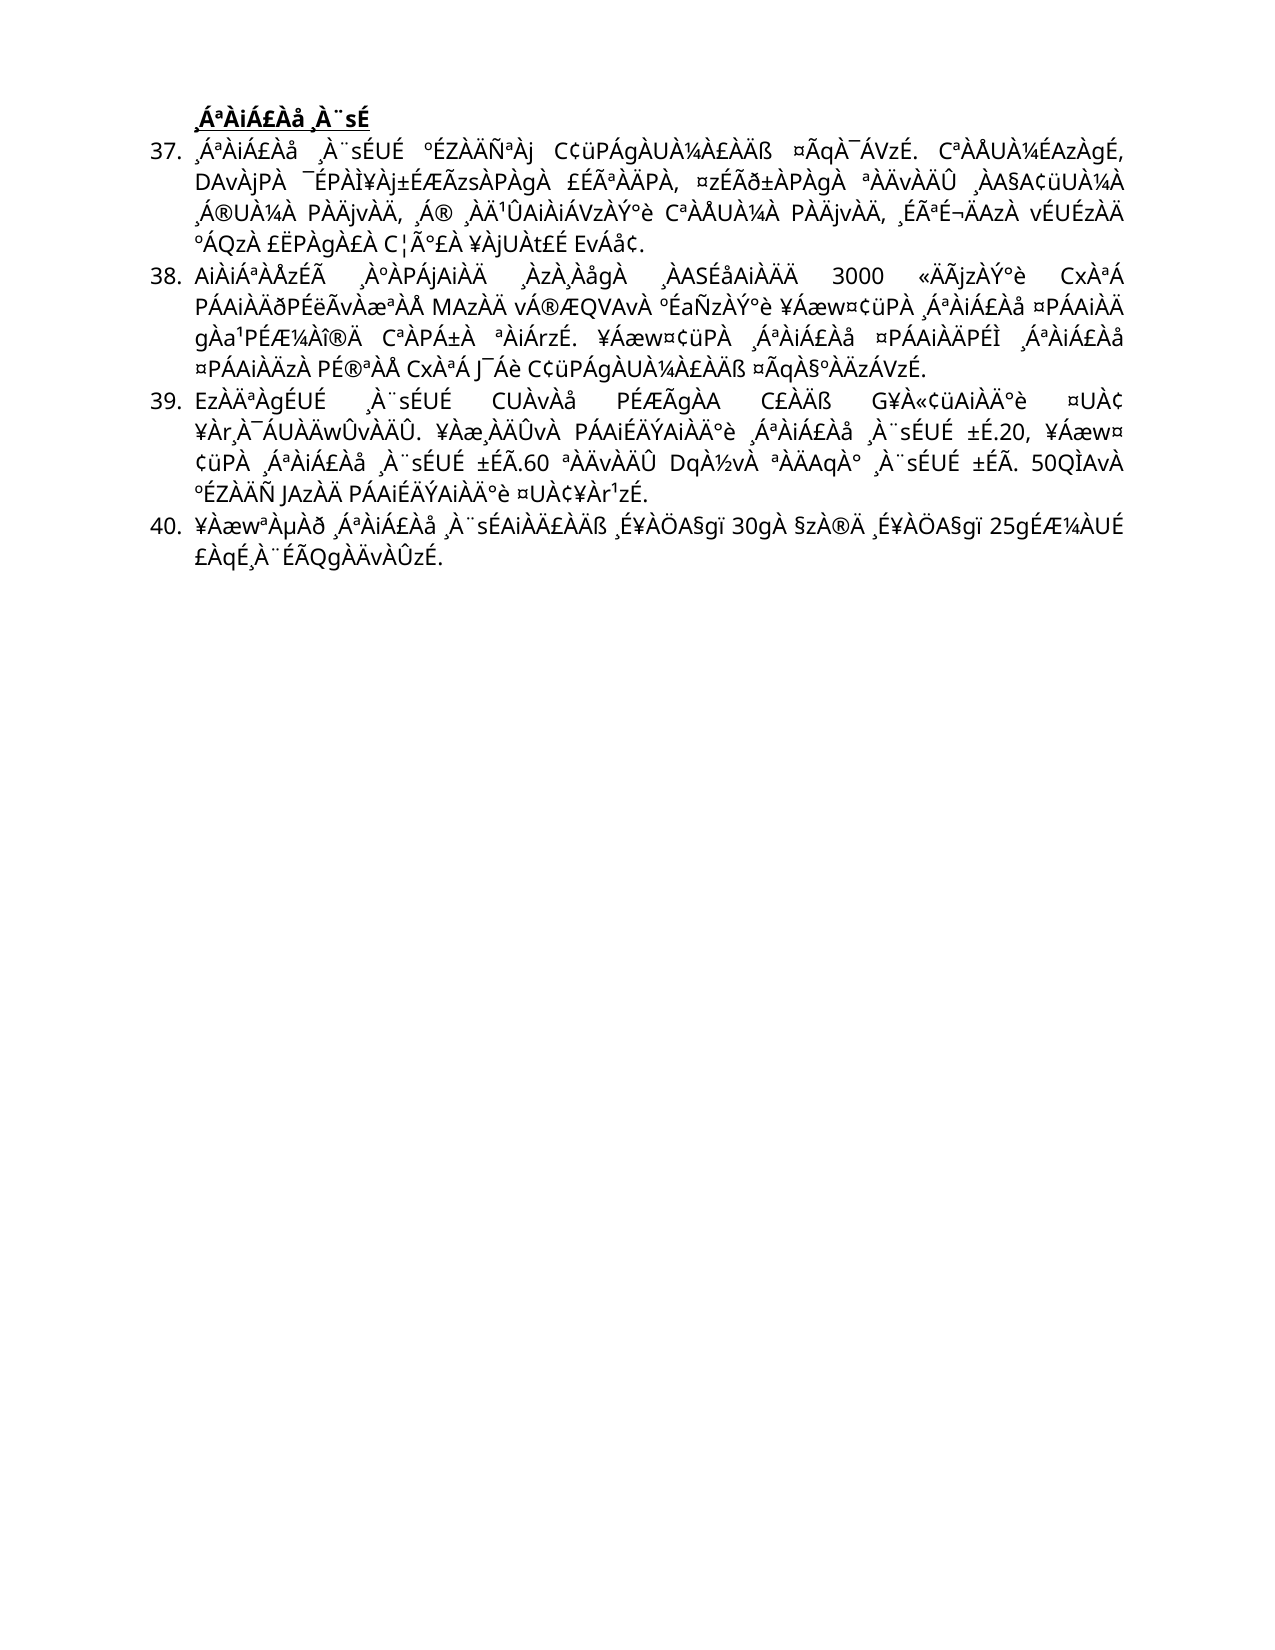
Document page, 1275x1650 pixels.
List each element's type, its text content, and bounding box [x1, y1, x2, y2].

list ¸ÁªÀiÁ£Àå ¸À¨sÉ [194, 103, 1125, 135]
list ¥ÀæwªÀµÀð ¸ÁªÀiÁ£Àå ¸À¨sÉAiÀÄ£ÀÄß ¸É¥ÀÖA§gï 30gÀ §zÀ®Ä ¸É¥ÀÖA§gï 25gÉÆ¼ÀUÉ £ÀqÉ¸À¨ÉÃQgÀÄvÀÛzÉ. [150, 510, 1125, 572]
list EzÀÄªÀgÉUÉ ¸À¨sÉUÉ CUÀvÀå PÉÆÃgÀA C£ÀÄß G¥À«¢üAiÀÄ°è ¤UÀ¢¥Àr¸À¯ÁUÀÄwÛvÀÄÛ. ¥Àæ¸ÀÄÛvÀ PÁAiÉÄÝAiÀÄ°è ¸ÁªÀiÁ£Àå ¸À¨sÉUÉ ±É.20, ¥Áæw¤¢üPÀ ¸ÁªÀiÁ£Àå ¸À¨sÉUÉ ±ÉÃ.60 ªÀÄvÀÄÛ DqÀ½vÀ ªÀÄAqÀ° ¸À¨sÉUÉ ±ÉÃ. 50QÌAvÀ ºÉZÀÄÑ JAzÀÄ PÁAiÉÄÝAiÀÄ°è ¤UÀ¢¥Àr¹zÉ. [150, 385, 1125, 510]
list AiÀiÁªÀÅzÉÃ ¸ÀºÀPÁjAiÀÄ ¸ÀzÀ¸ÀågÀ ¸ÀASÉåAiÀÄÄ 3000 «ÄÃjzÀÝ°è CxÀªÁ PÁAiÀÄðPÉëÃvÀæªÀÅ MAzÀÄ vÁ®ÆQVAvÀ ºÉaÑzÀÝ°è ¥Áæw¤¢üPÀ ¸ÁªÀiÁ£Àå ¤PÁAiÀÄ gÀa¹PÉÆ¼Àî®Ä CªÀPÁ±À ªÀiÁrzÉ. ¥Áæw¤¢üPÀ ¸ÁªÀiÁ£Àå ¤PÁAiÀÄPÉÌ ¸ÁªÀiÁ£Àå ¤PÁAiÀÄzÀ PÉ®ªÀÅ CxÀªÁ J¯Áè C¢üPÁgÀUÀ¼À£ÀÄß ¤ÃqÀ§ºÀÄzÁVzÉ. [150, 260, 1125, 385]
list ¸ÁªÀiÁ£Àå ¸À¨sÉUÉ ºÉZÀÄÑªÀj C¢üPÁgÀUÀ¼À£ÀÄß ¤ÃqÀ¯ÁVzÉ. CªÀÅUÀ¼ÉAzÀgÉ, DAvÀjPÀ ¯ÉPÀÌ¥Àj±ÉÆÃzsÀPÀgÀ £ÉÃªÀÄPÀ, ¤zÉÃð±ÀPÀgÀ ªÀÄvÀÄÛ ¸ÀA§A¢üUÀ¼À ¸Á®UÀ¼À PÀÄjvÀÄ, ¸Á® ¸ÀÄ¹ÛAiÀiÁVzÀÝ°è CªÀÅUÀ¼À PÀÄjvÀÄ, ¸ÉÃªÉ¬ÄAzÀ vÉUÉzÀÄ ºÁQzÀ £ËPÀgÀ£À C¦Ã°£À ¥ÀjUÀt£É EvÁå¢. [150, 135, 1125, 260]
